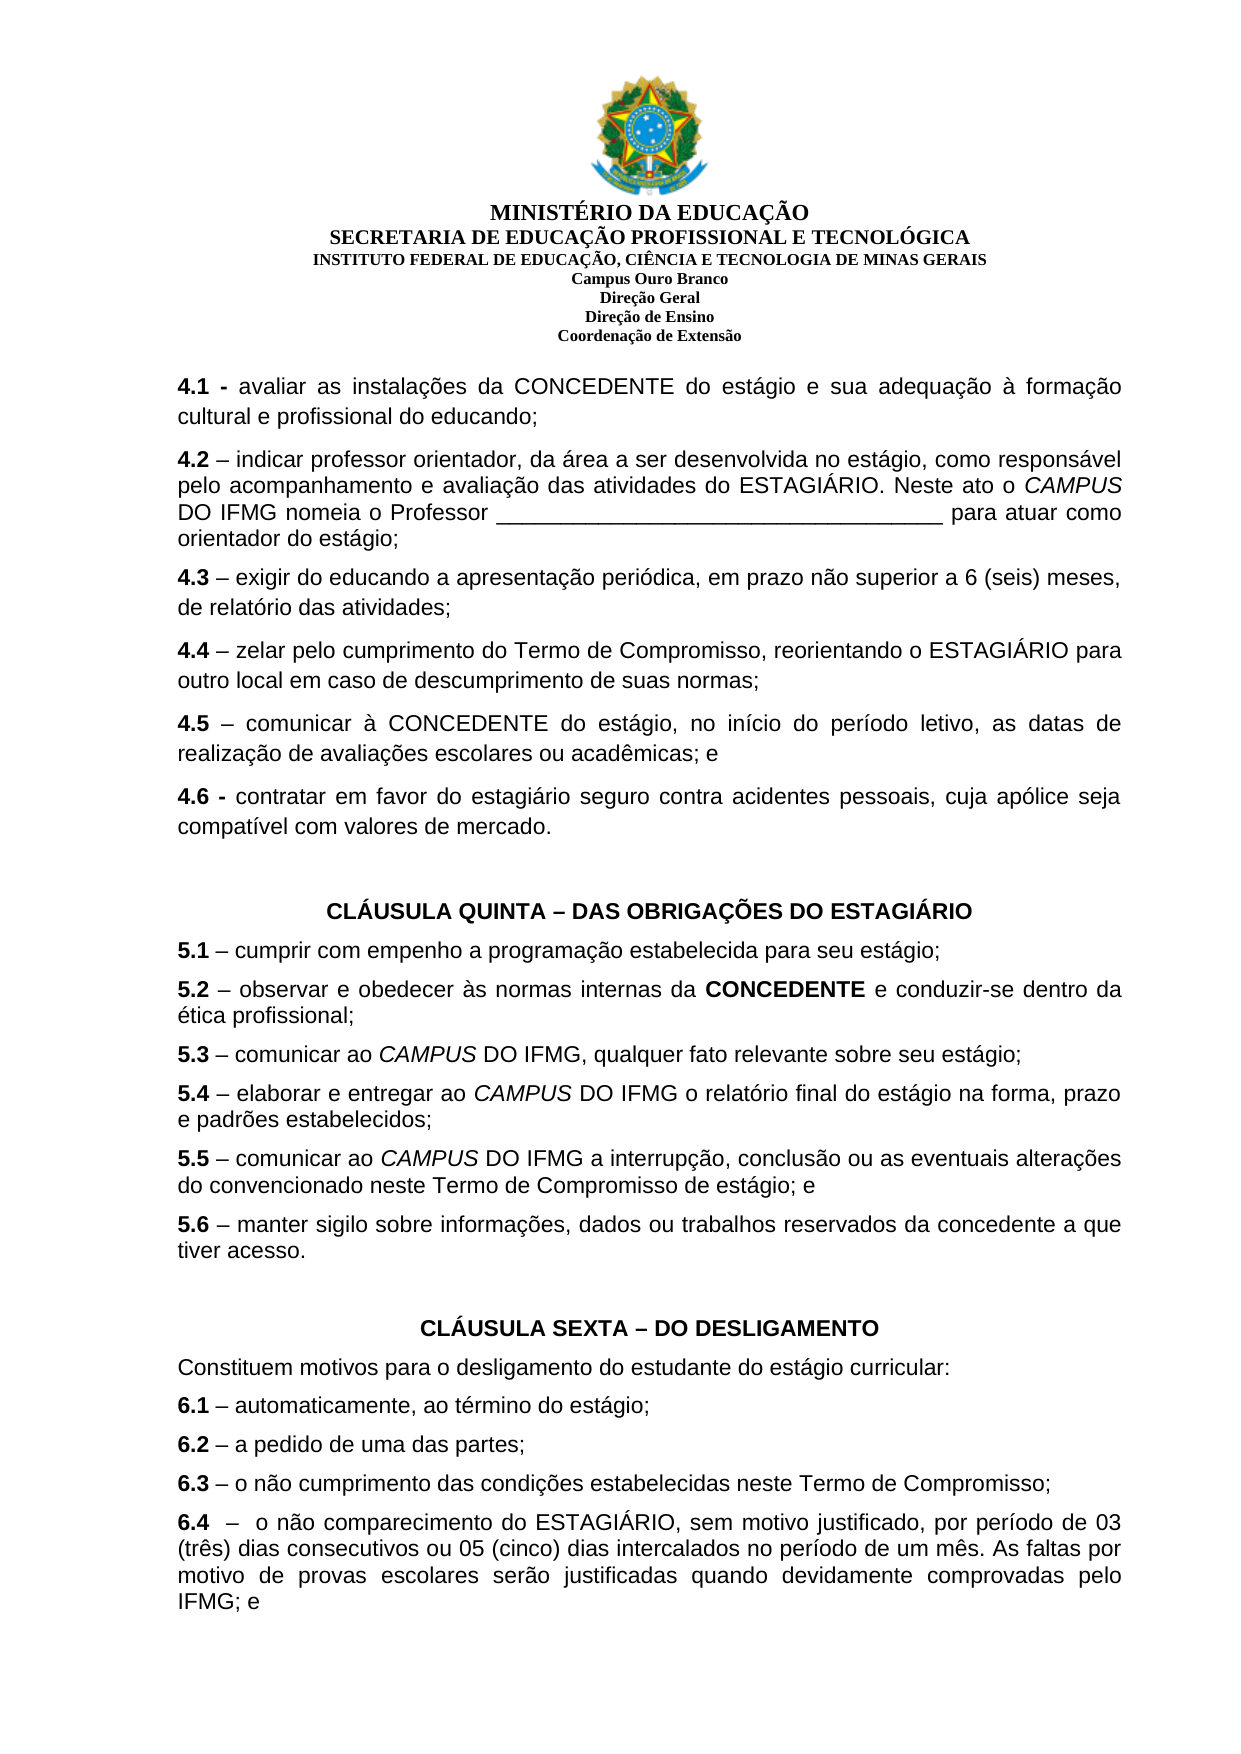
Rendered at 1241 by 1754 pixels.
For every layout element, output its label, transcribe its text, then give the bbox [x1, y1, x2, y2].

text 4.5 – comunicar à CONCEDENTE do estágio, no início do período letivo, as datas de realização de avaliações escolares ou acadêmicas; e [177, 710, 1122, 766]
text Constituem motivos para o desligamento do estudante do estágio curricular: [177, 1353, 1122, 1380]
text 4.4 – zelar pelo cumprimento do Termo de Compromisso, reorientando o ESTAGIÁRIO para outro local em caso de descumprimento de suas normas; [177, 637, 1122, 693]
text 4.2 – indicar professor orientador, da área a ser desenvolvida no estágio, como responsável pelo acompanhamento e avaliação das atividades do ESTAGIÁRIO. Neste ato o CAMPUS DO IFMG nomeia o Professor ___________________________________ para atuar como orientador do estágio; [177, 446, 1122, 551]
text 5.4 – elaborar e entregar ao CAMPUS DO IFMG o relatório final do estágio na forma, prazo e padrões estabelecidos; [177, 1080, 1122, 1133]
text 5.6 – manter sigilo sobre informações, dados ou trabalhos reservados da concedente a que tiver acesso. [177, 1211, 1122, 1263]
text 4.6 - contratar em favor do estagiário seguro contra acidentes pessoais, cuja apólice seja compatível com valores de mercado. [177, 783, 1122, 839]
picture [587, 73, 713, 199]
text 6.3 – o não cumprimento das condições estabelecidas neste Termo de Compromisso; [177, 1470, 1122, 1496]
text 5.2 – observar e obedecer às normas internas da CONCEDENTE e conduzir-se dentro da ética profissional; [177, 976, 1122, 1029]
text 4.3 – exigir do educando a apresentação periódica, em prazo não superior a 6 (seis) meses, de relatório das atividades; [177, 564, 1122, 621]
text 6.2 – a pedido de uma das partes; [177, 1431, 1122, 1457]
text 5.5 – comunicar ao CAMPUS DO IFMG a interrupção, conclusão ou as eventuais alterações do convencionado neste Termo de Compromisso de estágio; e [177, 1145, 1122, 1198]
text 5.3 – comunicar ao CAMPUS DO IFMG, qualquer fato relevante sobre seu estágio; [177, 1041, 1122, 1068]
text 5.1 – cumprir com empenho a programação estabelecida para seu estágio; [177, 937, 1122, 963]
text CLÁUSULA SEXTA – DO DESLIGAMENTO [177, 1314, 1122, 1341]
text CLÁUSULA QUINTA – DAS OBRIGAÇÕES DO ESTAGIÁRIO [177, 898, 1122, 925]
text 6.1 – automaticamente, ao término do estágio; [177, 1392, 1122, 1419]
text 6.4 – o não comparecimento do ESTAGIÁRIO, sem motivo justificado, por período de 03 (três) dias consecutivos ou 05 (cinco) dias intercalados no período de um mês. As faltas por motivo de provas escolares serão justificadas quando devidamente comprovadas pelo IFMG; e [177, 1509, 1122, 1614]
text 4.1 - avaliar as instalações da CONCEDENTE do estágio e sua adequação à formação cultural e profissional do educando; [177, 373, 1122, 430]
